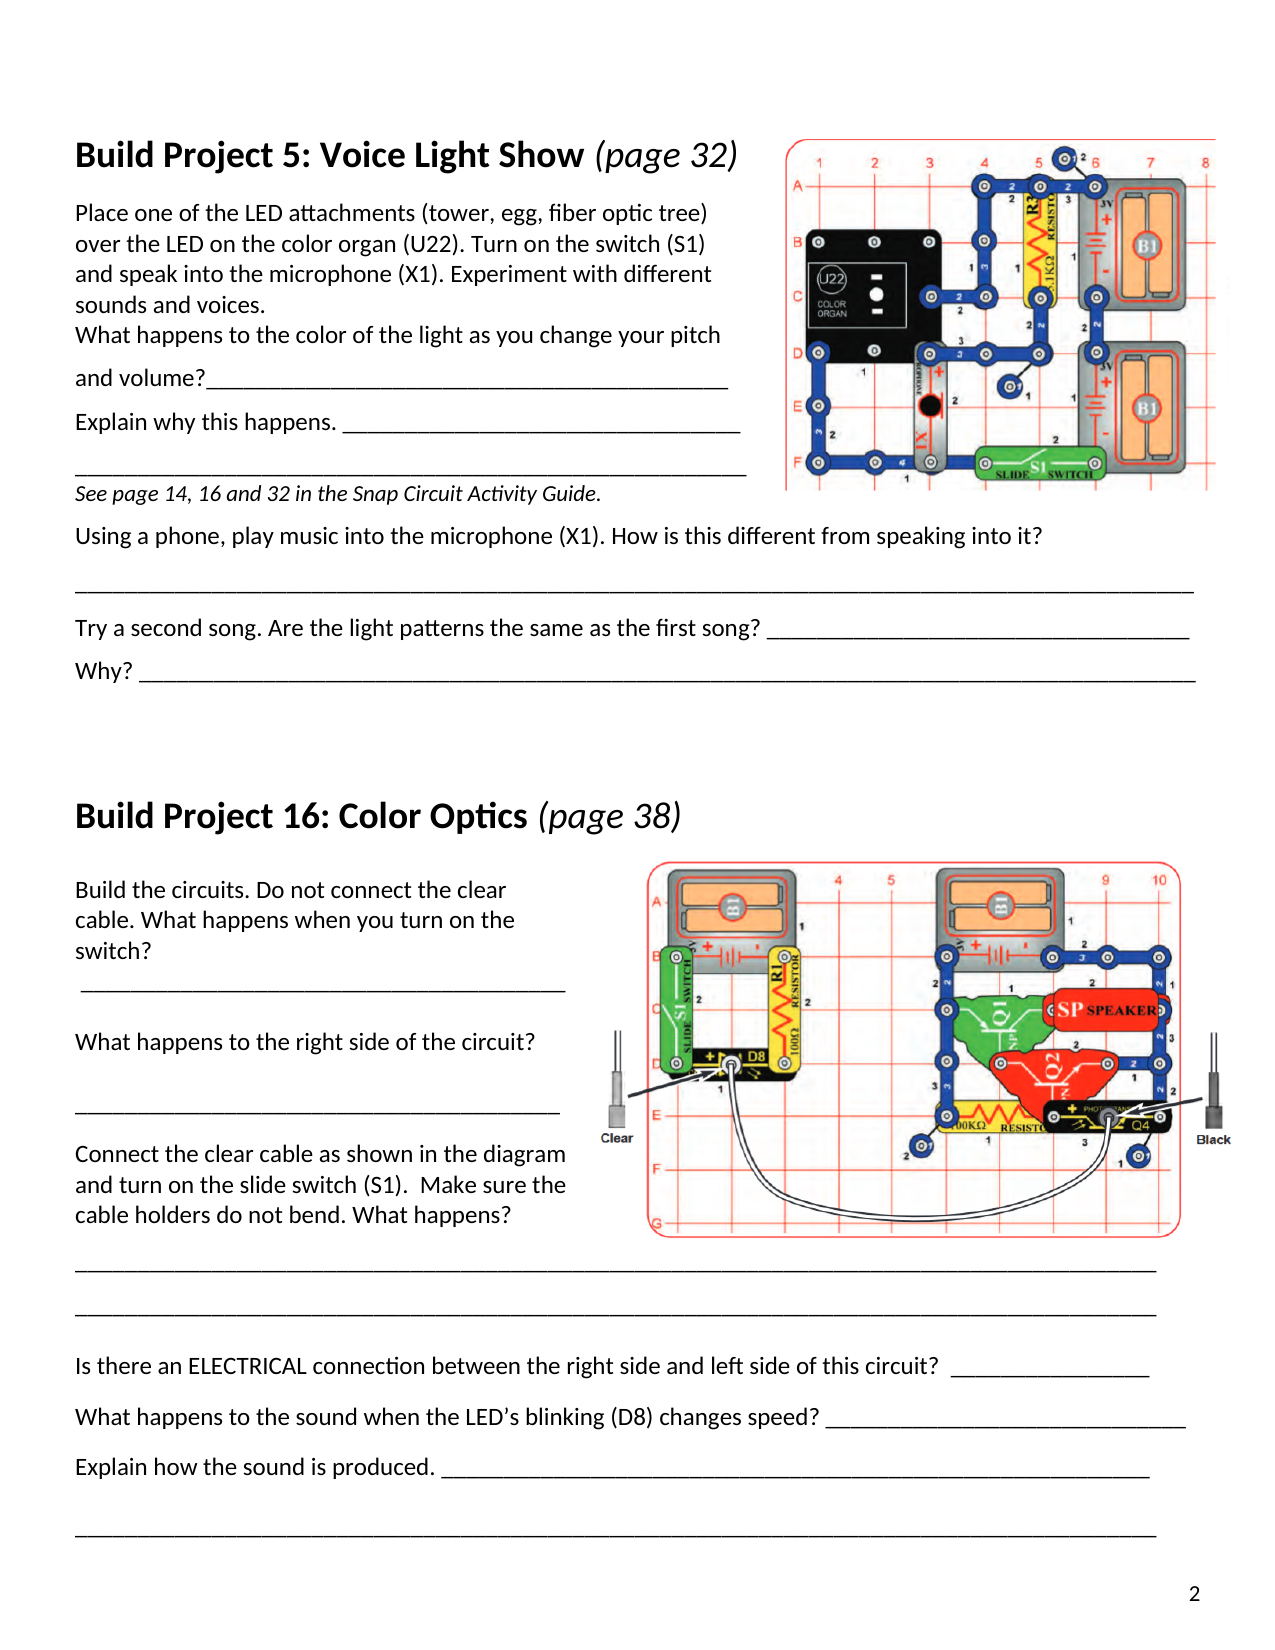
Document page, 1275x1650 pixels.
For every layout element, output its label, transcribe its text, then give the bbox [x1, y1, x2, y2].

text What happens to the color of the light as you change your pitch [75, 319, 768, 350]
text Try a second song. Are the light patterns the same as the first song? __________________________________ [75, 612, 1200, 642]
text What happens to the sound when the LED’s blinking (D8) changes speed? _____________________________ [75, 1401, 1200, 1431]
text ______________________________________________________ [75, 449, 768, 479]
picture [768, 131, 1230, 514]
text Using a phone, play music into the microphone (X1). How is this different from speaking into it? __________________________________________________________________________________________ [75, 520, 1200, 596]
text Why? _____________________________________________________________________________________ [75, 655, 1200, 685]
text Build Project 16: Color Optics (page 38) [75, 792, 1200, 838]
text See page 14, 16 and 32 in the Snap Circuit Activity Guide. [75, 479, 768, 507]
text Explain how the sound is produced. _________________________________________________________ [75, 1451, 1200, 1482]
text _______________________________________ [75, 965, 588, 996]
picture [588, 853, 1241, 1246]
text Build Project 5: Voice Light Show (page 32) [75, 131, 768, 177]
text _______________________________________________________________________________________ [75, 1510, 1200, 1541]
text Explain why this happens. ________________________________ [75, 406, 768, 436]
text What happens to the right side of the circuit? [75, 1026, 588, 1057]
text _______________________________________ [75, 1087, 588, 1118]
text switch? [75, 935, 588, 965]
text _______________________________________________________________________________________ [75, 1289, 1200, 1319]
text Is there an ELECTRICAL connection between the right side and left side of this circuit? ________________ [75, 1350, 1200, 1380]
text and volume?__________________________________________ [75, 362, 768, 393]
text Connect the clear cable as shown in the diagram and turn on the slide switch (S1). Make sure the cable holders do not bend. What happens? [75, 1138, 588, 1230]
text Build the circuits. Do not connect the clear cable. What happens when you turn on the [75, 874, 588, 935]
text _______________________________________________________________________________________ [75, 1230, 1200, 1276]
text Place one of the LED attachments (tower, egg, fiber optic tree) over the LED on the color organ (U22). Turn on the switch (S1) and speak into the microphone (X1). Experiment with different sounds and voices. [75, 197, 768, 319]
